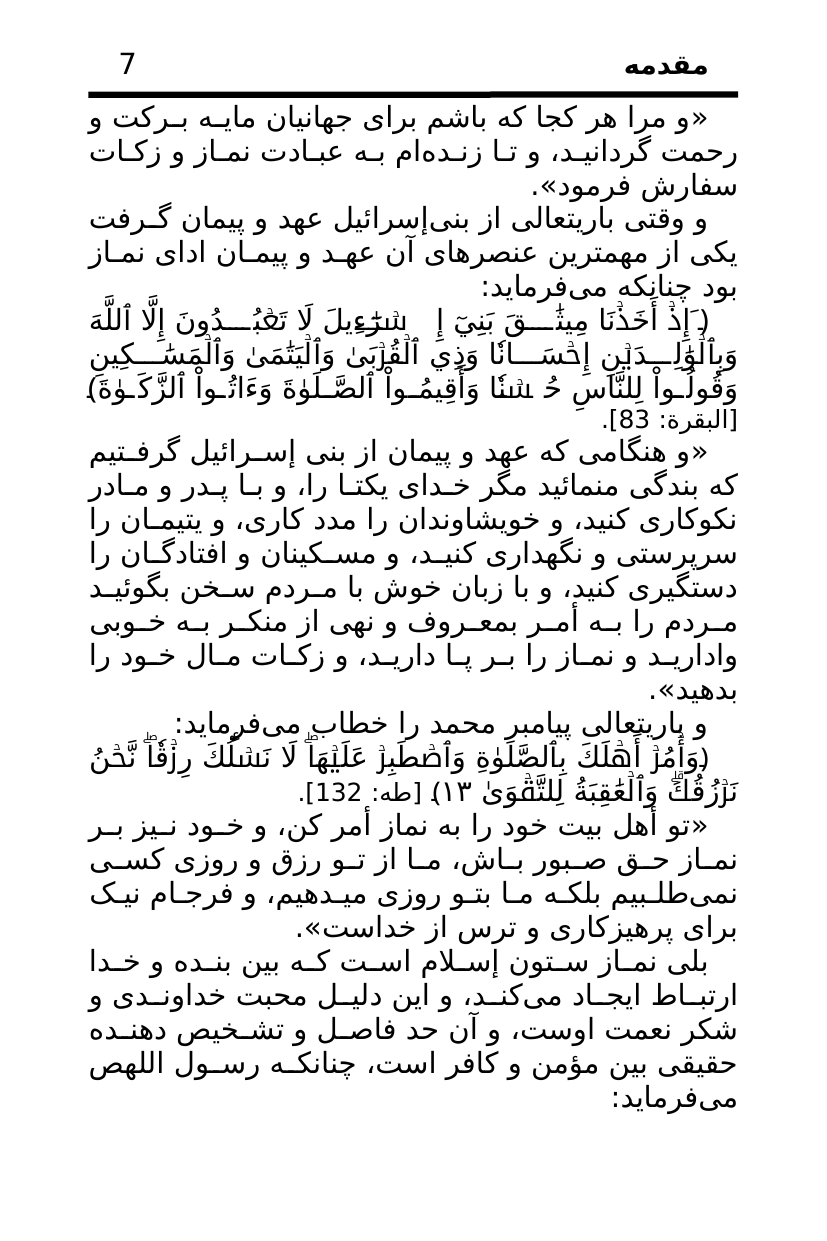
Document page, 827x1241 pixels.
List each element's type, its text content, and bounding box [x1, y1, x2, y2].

text ﴿وَأۡمُرۡ أَهۡلَكَ بِٱلصَّلَوٰةِ وَٱصۡطَبِرۡ عَلَيۡهَاۖ لَا نَسۡ‍َٔلُكَ رِزۡقٗاۖ نَّحۡنُ نَرۡزُقُكَۗ وَٱلۡعَٰقِبَةُ لِلتَّقۡوَىٰ ١٣﴾ [طه: 132]. [89, 740, 738, 808]
text بلى نماز ستون إسلام است که بین بنده و خدا ارتباط ایجاد مى‌کند، و این دلیل محبت خداوندى و شکر نعمت اوست، و آن حد فاصل و تشخیص دهنده حقیقى بین مؤمن و کافر است، چنانکه رسول اللهص مى‌فرماید: [89, 944, 738, 1114]
text «تو أهل بیت خود را به نماز أمر کن، و خود نیز بر نماز حق صبور باش، ما از تو رزق و روزى کسى نمى‌طلبیم بلکه ما بتو روزى میدهیم، و فرجام نیک براى پرهیزکارى و ترس از خداست». [89, 808, 738, 944]
text و وقتى باریتعالى از بنى‌إسرائیل عهد و پیمان گرفت یکى از مهمترین عنصرهاى آن عهد و پیمان اداى نماز بود چنانکه مى‌فرماید: [89, 202, 738, 304]
text «و هنگامی که عهد و پیمان از بنى إسرائیل گرفتیم که بندگى منمائید مگر خداى یکتا را، و با پدر و مادر نکوکارى کنید، و خویشاوندان را مدد کارى، و یتیمان را سرپرستى و نگهدارى کنید، و مسکینان و افتادگان را دستگیرى کنید، و با زبان خوش با مردم سخن بگوئید مردم را به أمر بمعروف و نهى از منکر به خوبى وادارید و نماز را بر پا دارید، و زکات مال خود را بدهید». [89, 435, 738, 706]
text ﴿ َإِذۡ أَخَذۡنَا مِيثَٰقَ بَنِيٓ إِسۡرَٰٓءِيلَ لَا تَعۡبُدُونَ إِلَّا ٱللَّهَ وَبِٱلۡوَٰلِدَيۡنِ إِحۡسَانٗا وَذِي ٱلۡقُرۡبَىٰ وَٱلۡيَتَٰمَىٰ وَٱلۡمَسَٰكِينِ وَقُولُواْ لِلنَّاسِ حُسۡنٗا وَأَقِيمُواْ ٱلصَّلَوٰةَ وَءَاتُواْ ٱلزَّكَوٰةَ﴾ [البقرة: 83]. [89, 304, 738, 435]
text و باریتعالى پیامبر محمد را خطاب مى‌فرماید: [89, 706, 738, 740]
text «و مرا هر کجا که باشم براى جهانیان مایه برکت و رحمت گردانید، و تا زنده‌ام به عبادت نماز و زکات سفارش فرمود». [89, 100, 738, 202]
